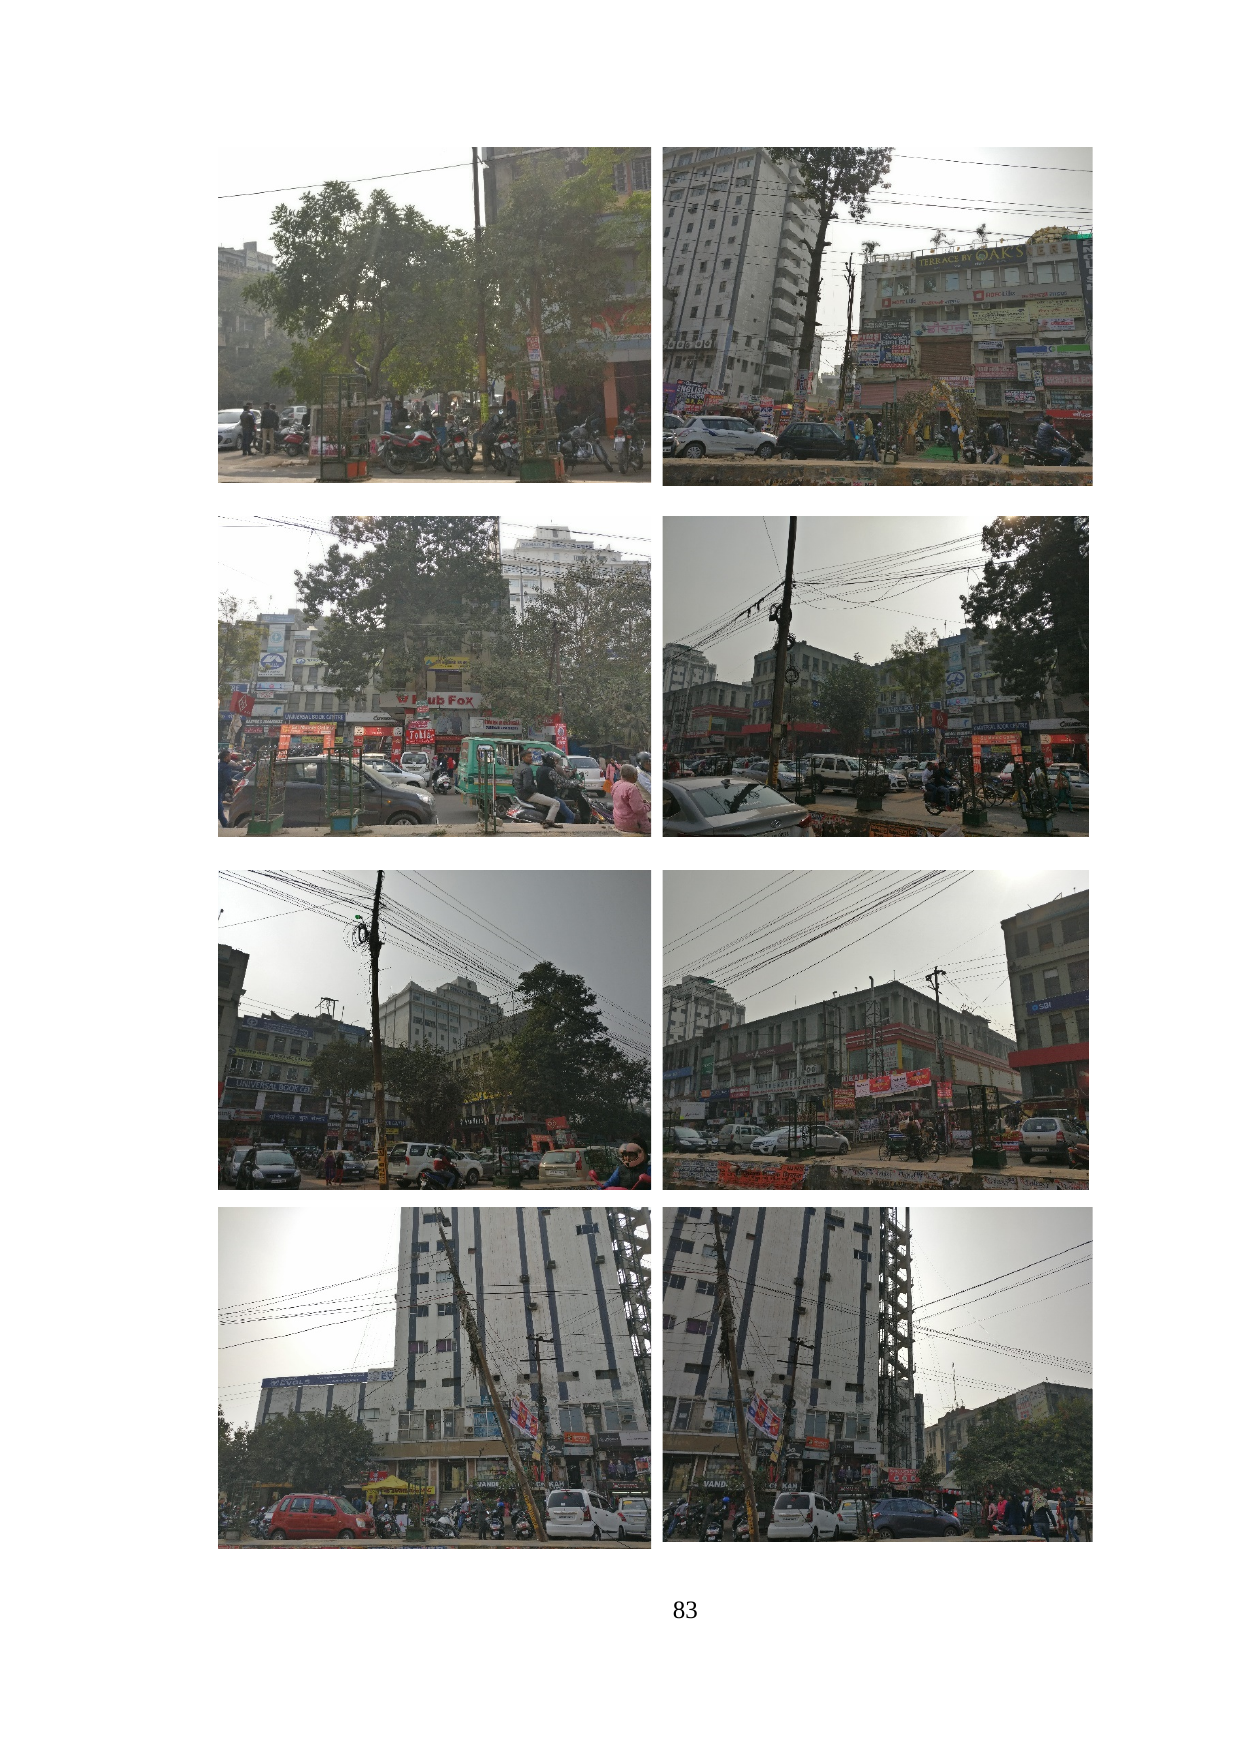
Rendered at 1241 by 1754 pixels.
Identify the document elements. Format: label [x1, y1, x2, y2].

table_cell [207, 517, 651, 870]
table_header [651, 148, 1092, 517]
table_cell [651, 517, 1092, 870]
picture [662, 1207, 1093, 1542]
picture [662, 516, 1089, 837]
table_cell [207, 870, 651, 1208]
table_cell [207, 1208, 651, 1562]
picture [662, 870, 1089, 1190]
table_header [207, 148, 651, 517]
picture [218, 1207, 652, 1549]
table_cell [651, 1208, 1092, 1562]
picture [662, 147, 1093, 486]
picture [218, 870, 652, 1190]
picture [218, 516, 652, 837]
picture [218, 147, 652, 483]
table_cell [651, 870, 1092, 1208]
